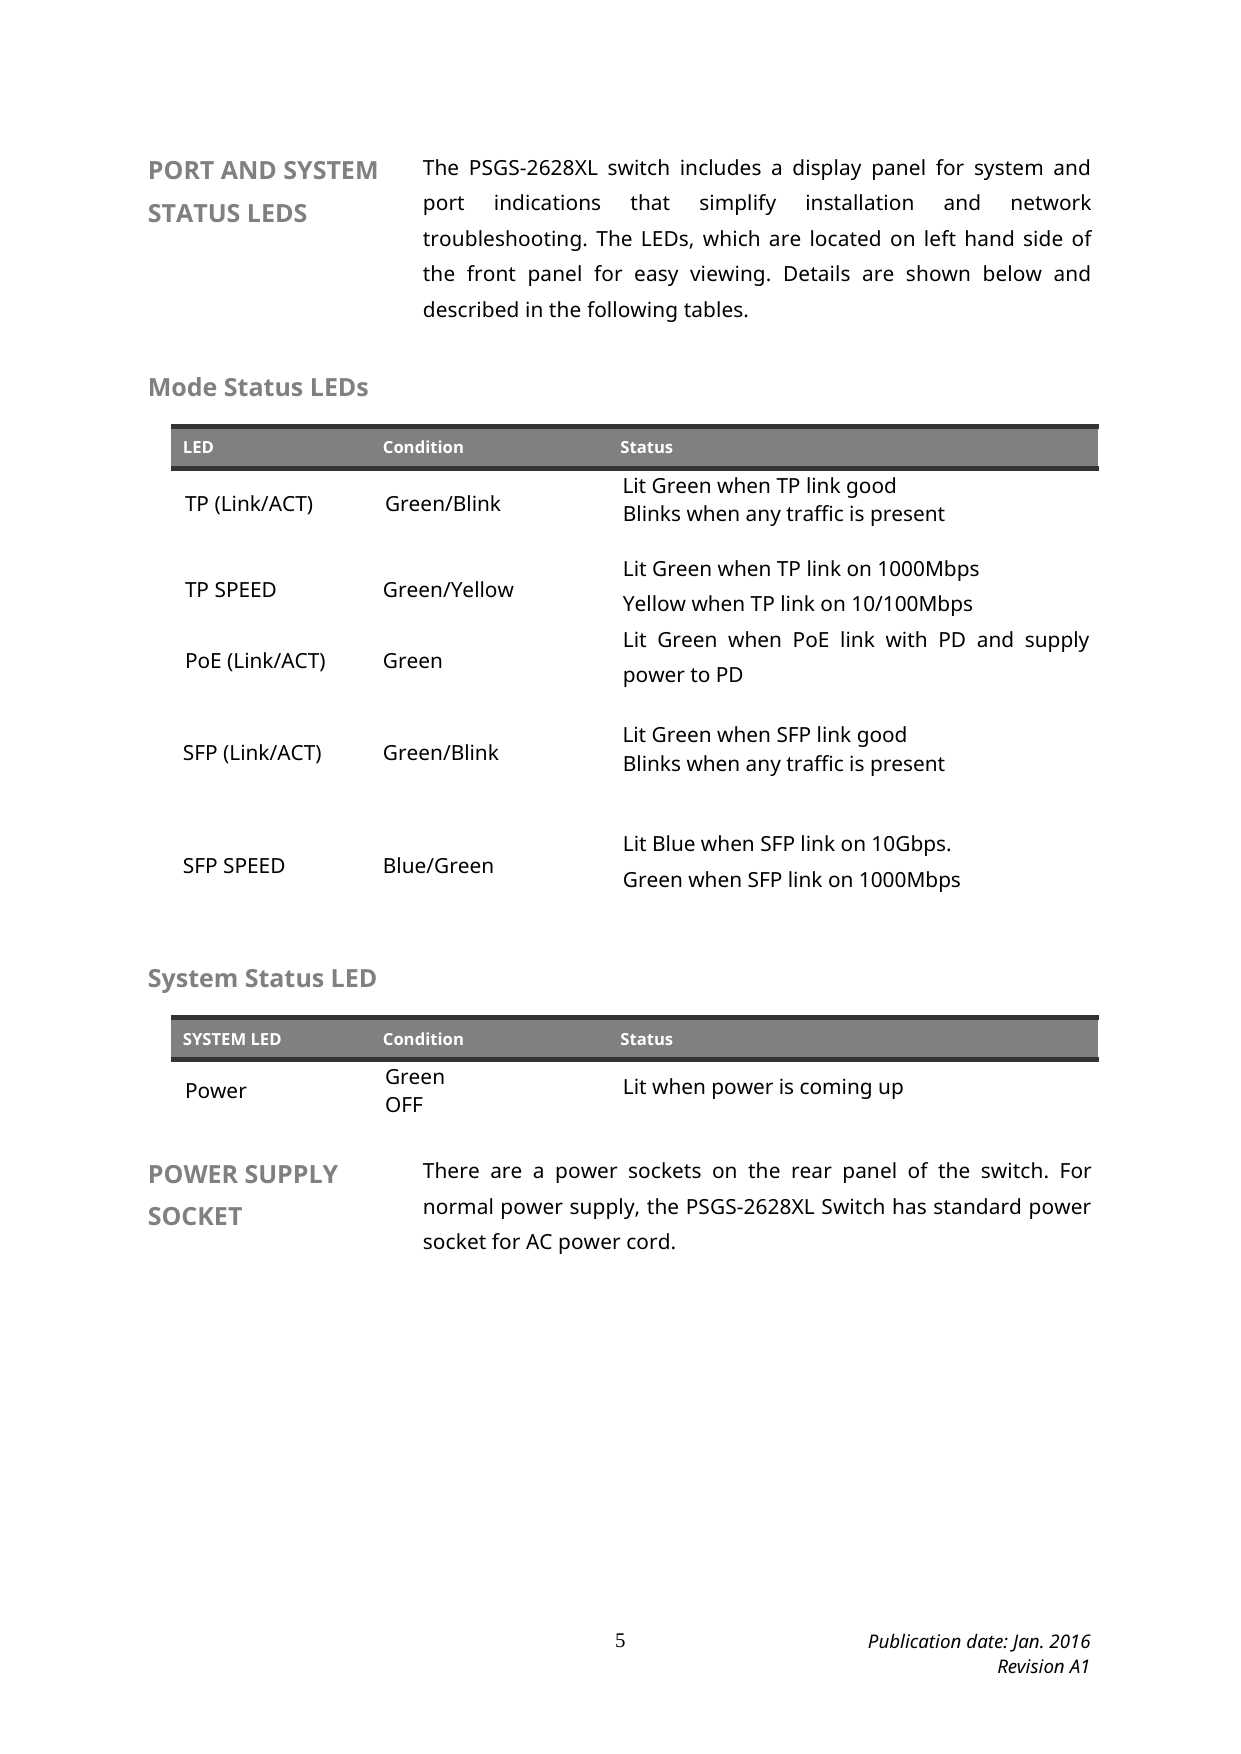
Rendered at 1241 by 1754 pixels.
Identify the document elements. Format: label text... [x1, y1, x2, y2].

table_header Status [609, 1020, 1098, 1057]
table_cell Lit when power is coming up [609, 1062, 1098, 1119]
table_cell Lit Green when TP link on 1000Mbps Yellow when TP link on 10/100Mbps [609, 535, 1098, 625]
table_cell Green [371, 625, 609, 696]
table_header LED [171, 429, 371, 466]
text System Status LED [148, 959, 1092, 996]
table_header Condition [371, 1020, 609, 1057]
table_cell Power [171, 1062, 371, 1119]
table_cell Green OFF [371, 1062, 609, 1119]
text Mode Status LEDs [148, 368, 1092, 405]
text The PSGS-2628XL switch includes a display panel for system and port indications that simplify installation and network troubleshooting. The LEDs, which are located on left hand side of the front panel for easy viewing. Details are shown below and described in the following tables. [423, 153, 1092, 323]
table_cell Lit Green when TP link good Blinks when any traffic is present [609, 471, 1098, 535]
table_cell SFP SPEED [171, 809, 371, 921]
table_cell Blue/Green [371, 809, 609, 921]
table_header Condition [371, 429, 609, 466]
text PORT AND SYSTEM STATUS LEDS [148, 153, 398, 229]
table_cell PoE (Link/ACT) [171, 625, 371, 696]
table_cell Lit Green when PoE link with PD and supply power to PD [609, 625, 1098, 696]
table_cell Lit Blue when SFP link on 10Gbps. Green when SFP link on 1000Mbps [609, 809, 1098, 921]
table_cell TP (Link/ACT) [171, 471, 371, 535]
table_cell Lit Green when SFP link good Blinks when any traffic is present [609, 696, 1098, 809]
text There are a power sockets on the rear panel of the switch. For normal power supply, the PSGS-2628XL Switch has standard power socket for AC power cord. [423, 1156, 1092, 1256]
table_cell TP SPEED [171, 535, 371, 625]
table_header SYSTEM LED [171, 1020, 371, 1057]
text POWER SUPPLY SOCKET [148, 1156, 398, 1233]
table_cell Green/Blink [371, 471, 609, 535]
table_cell SFP (Link/ACT) [171, 696, 371, 809]
table_cell Green/Blink [371, 696, 609, 809]
table_cell Green/Yellow [371, 535, 609, 625]
table_header Status [609, 429, 1098, 466]
